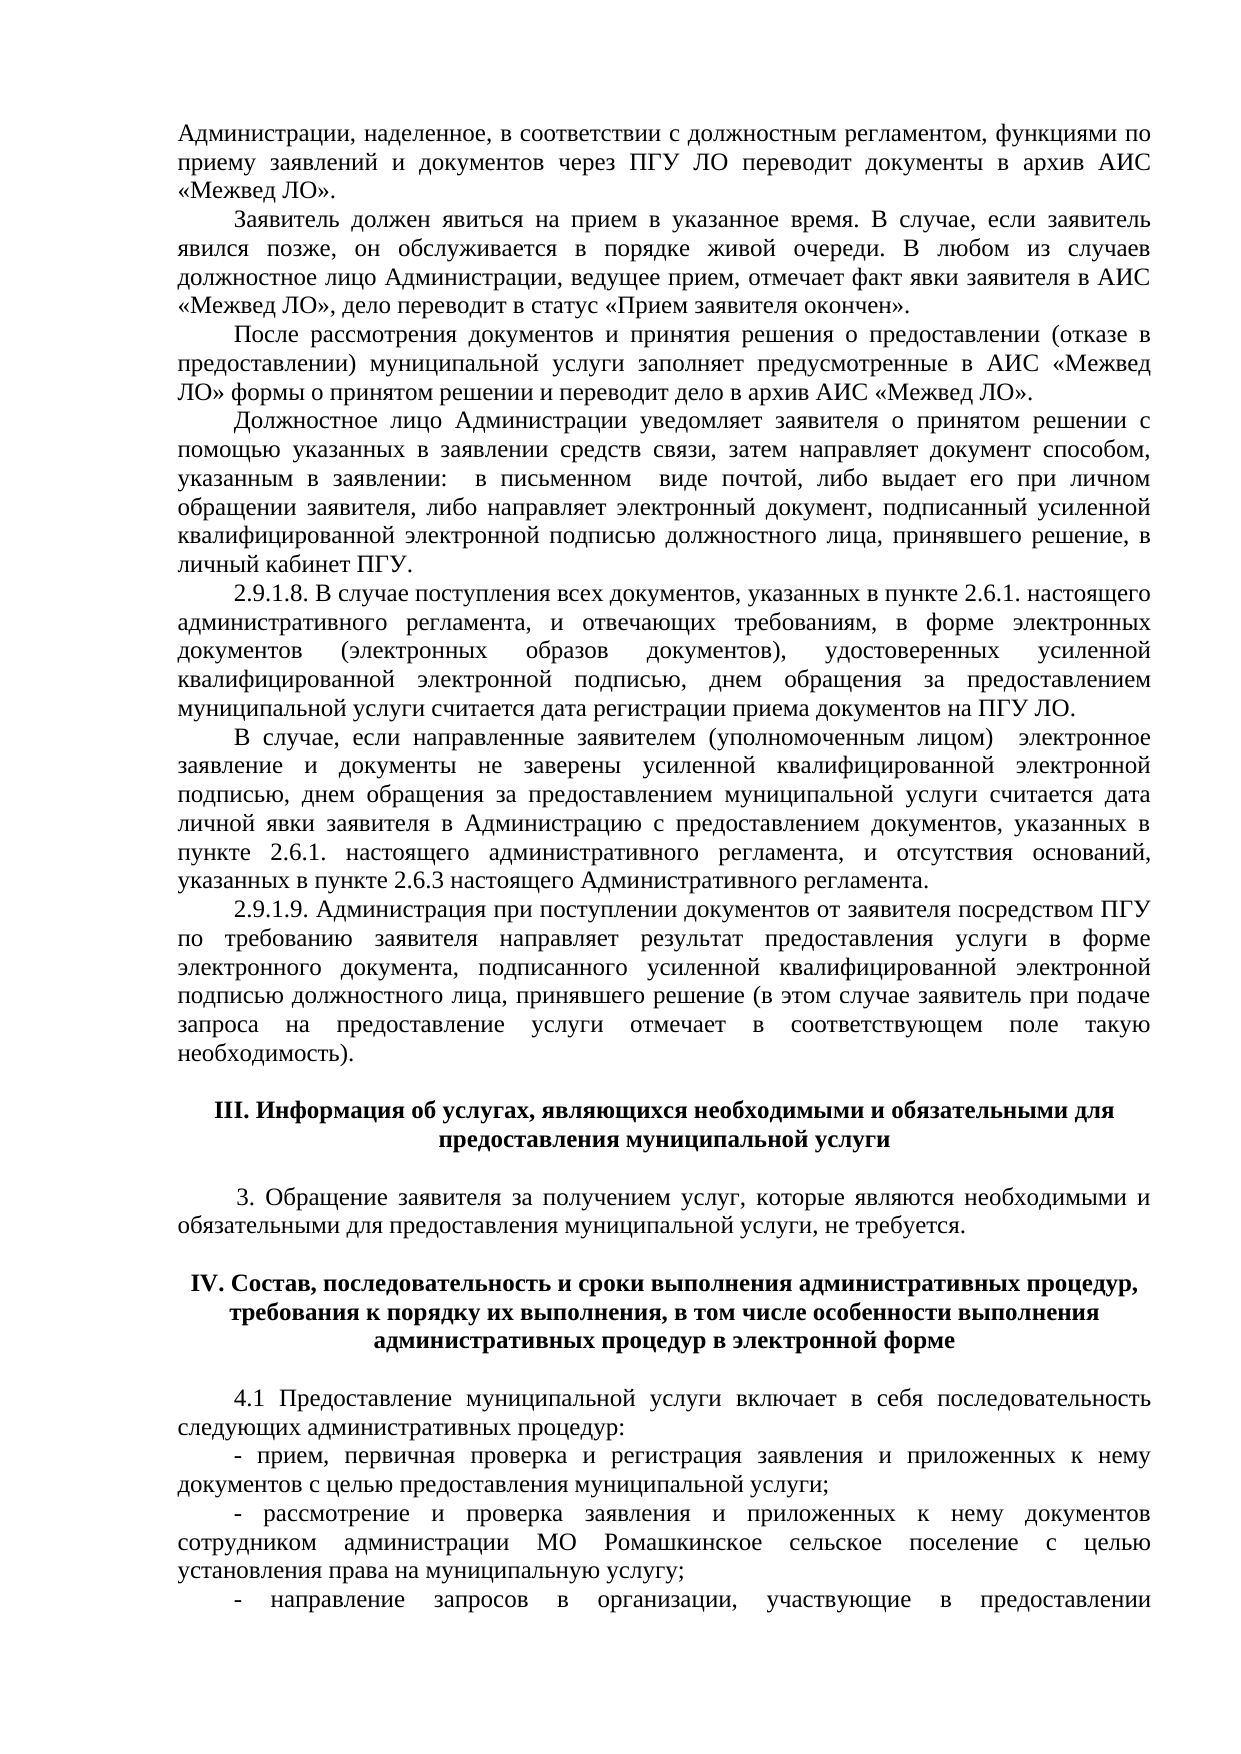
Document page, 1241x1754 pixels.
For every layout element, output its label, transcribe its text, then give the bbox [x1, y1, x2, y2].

text - прием, первичная проверка и регистрация заявления и приложенных к нему документов с целью предоставления муниципальной услуги; [177, 1441, 1152, 1498]
text 2.9.1.8. В случае поступления всех документов, указанных в пункте 2.6.1. настоящего административного регламента, и отвечающих требованиям, в форме электронных документов (электронных образов документов), удостоверенных усиленной квалифицированной электронной подписью, днем обращения за предоставлением муниципальной услуги считается дата регистрации приема документов на ПГУ ЛО. [177, 578, 1152, 722]
text После рассмотрения документов и принятия решения о предоставлении (отказе в предоставлении) муниципальной услуги заполняет предусмотренные в АИС «Межвед ЛО» формы о принятом решении и переводит дело в архив АИС «Межвед ЛО». [177, 319, 1152, 406]
text 2.9.1.9. Администрация при поступлении документов от заявителя посредством ПГУ по требованию заявителя направляет результат предоставления услуги в форме электронного документа, подписанного усиленной квалифицированной электронной подписью должностного лица, принявшего решение (в этом случае заявитель при подаче запроса на предоставление услуги отмечает в соответствующем поле такую необходимость). [177, 894, 1152, 1067]
text - рассмотрение и проверка заявления и приложенных к нему документов сотрудником администрации МО Ромашкинское сельское поселение с целью установления права на муниципальную услугу; [177, 1498, 1152, 1584]
text В случае, если направленные заявителем (уполномоченным лицом) электронное заявление и документы не заверены усиленной квалифицированной электронной подписью, днем обращения за предоставлением муниципальной услуги считается дата личной явки заявителя в Администрацию с предоставлением документов, указанных в пункте 2.6.1. настоящего административного регламента, и отсутствия оснований, указанных в пункте 2.6.3 настоящего Административного регламента. [177, 722, 1152, 894]
text III. Информация об услугах, являющихся необходимыми и обязательными для предоставления муниципальной услуги [177, 1096, 1152, 1153]
text 4.1 Предоставление муниципальной услуги включает в себя последовательность следующих административных процедур: [177, 1383, 1152, 1441]
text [177, 118, 1152, 204]
text Должностное лицо Администрации уведомляет заявителя о принятом решении с помощью указанных в заявлении средств связи, затем направляет документ способом, указанным в заявлении: в письменном виде почтой, либо выдает его при личном обращении заявителя, либо направляет электронный документ, подписанный усиленной квалифицированной электронной подписью должностного лица, принявшего решение, в личный кабинет ПГУ. [177, 406, 1152, 578]
text Заявитель должен явиться на прием в указанное время. В случае, если заявитель явился позже, он обслуживается в порядке живой очереди. В любом из случаев должностное лицо Администрации, ведущее прием, отмечает факт явки заявителя в АИС «Межвед ЛО», дело переводит в статус «Прием заявителя окончен». [177, 204, 1152, 319]
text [177, 1584, 1152, 1613]
text 3. Обращение заявителя за получением услуг, которые являются необходимыми и обязательными для предоставления муниципальной услуги, не требуется. [177, 1182, 1152, 1239]
text IV. Состав, последовательность и сроки выполнения административных процедур, требования к порядку их выполнения, в том числе особенности выполнения административных процедур в электронной форме [177, 1268, 1152, 1354]
